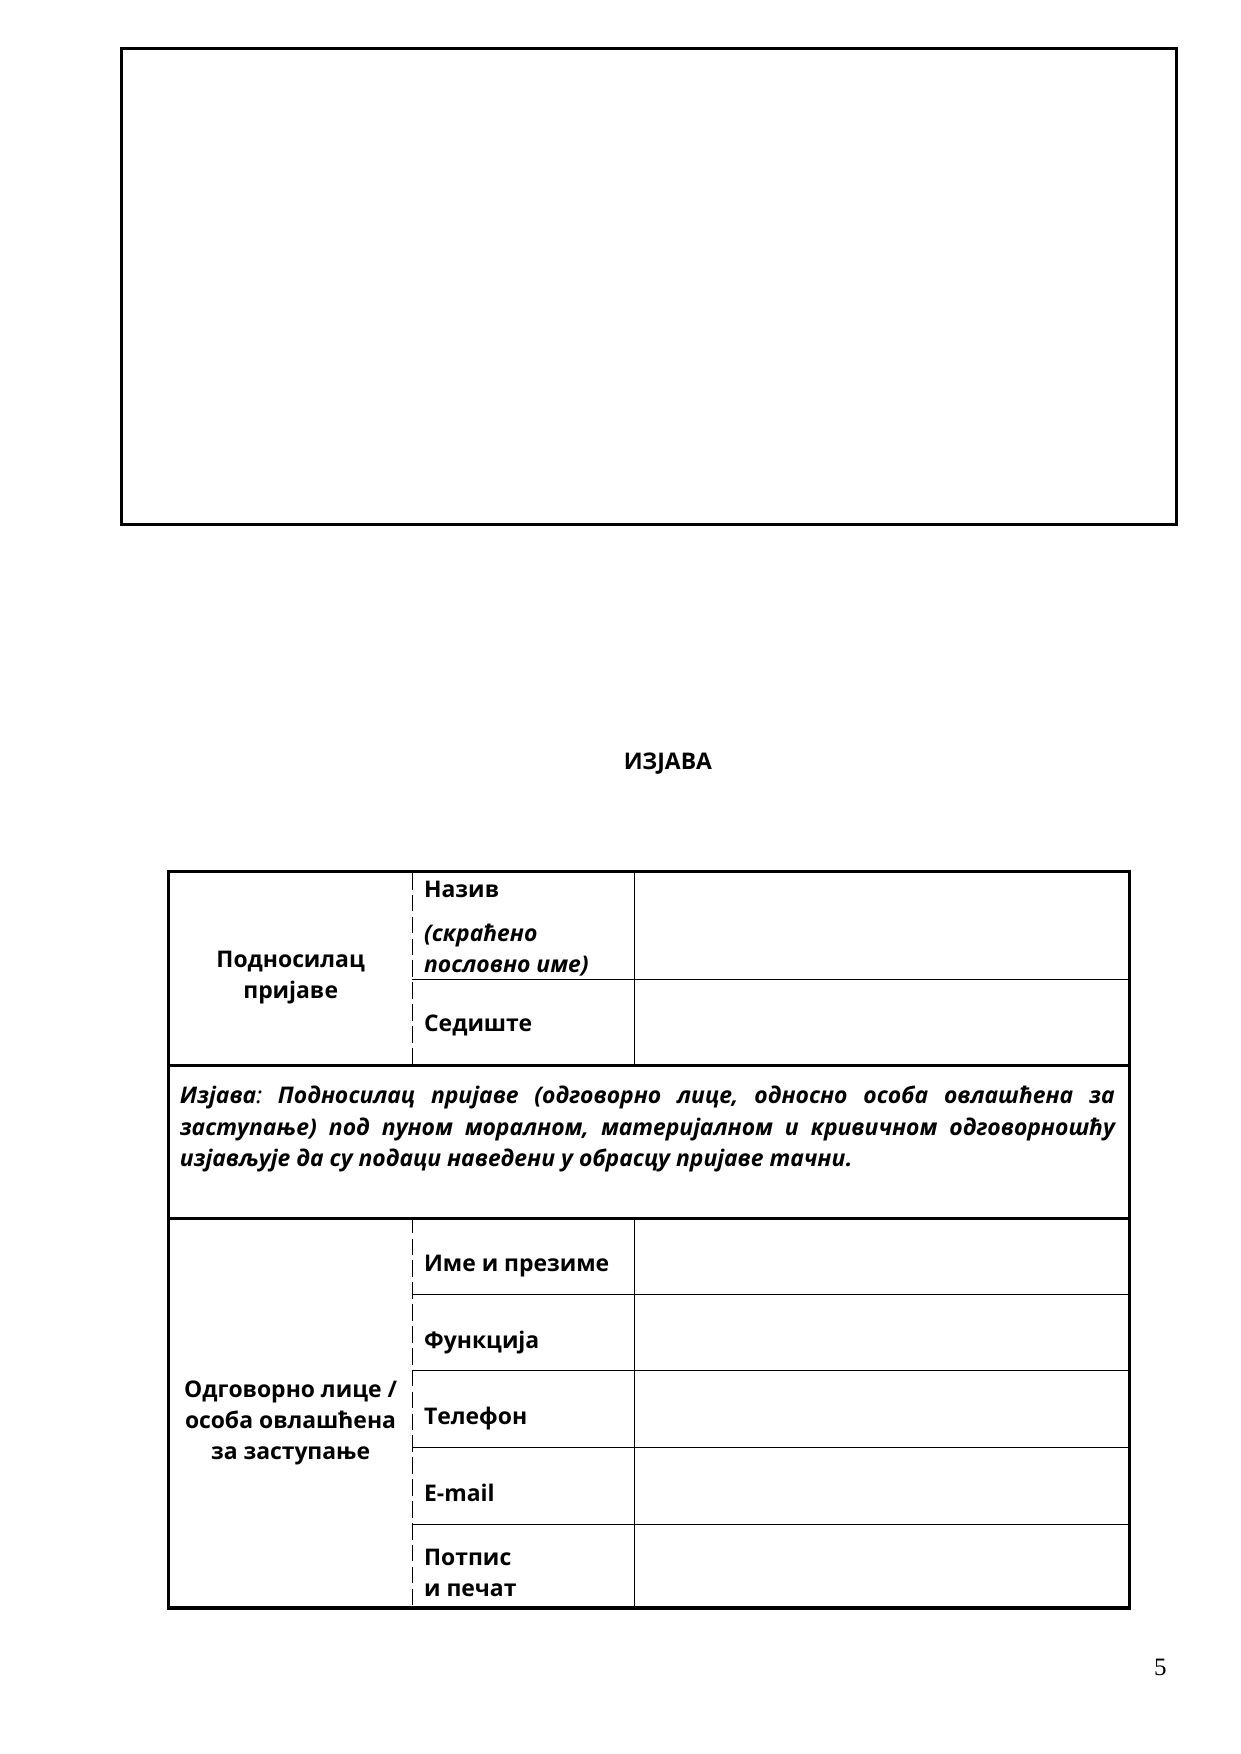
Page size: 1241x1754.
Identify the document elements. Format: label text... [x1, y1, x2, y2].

table_header [635, 873, 1128, 979]
table_cell Седиште [413, 980, 634, 1063]
table_cell [635, 1448, 1128, 1524]
table_cell Име и презиме [413, 1220, 634, 1293]
table_cell Телефон [413, 1371, 634, 1447]
table_cell Изјава: Подносилац пријаве (одговорно лице, односно особа овлашћена за заступање) под пуном моралном, материјалном и кривичном одговорношћу изјављује да су подаци наведени у обрасцу пријаве тачни. [170, 1067, 1128, 1217]
table_cell [635, 1220, 1128, 1293]
table_header Подносилац пријаве [170, 873, 413, 1063]
table_cell [635, 1295, 1128, 1370]
table_cell Одговорно лице / особа овлашћена за заступање [170, 1220, 413, 1606]
table_cell Функција [413, 1295, 634, 1370]
table_header Назив (скраћено пословно име) [413, 873, 634, 979]
table_cell [635, 1525, 1128, 1606]
table_cell E-mail [413, 1448, 634, 1524]
table_cell [635, 980, 1128, 1063]
table_cell Потпис и печат [413, 1525, 634, 1606]
text ИЗЈАВА [169, 745, 1167, 776]
table_cell [635, 1371, 1128, 1447]
